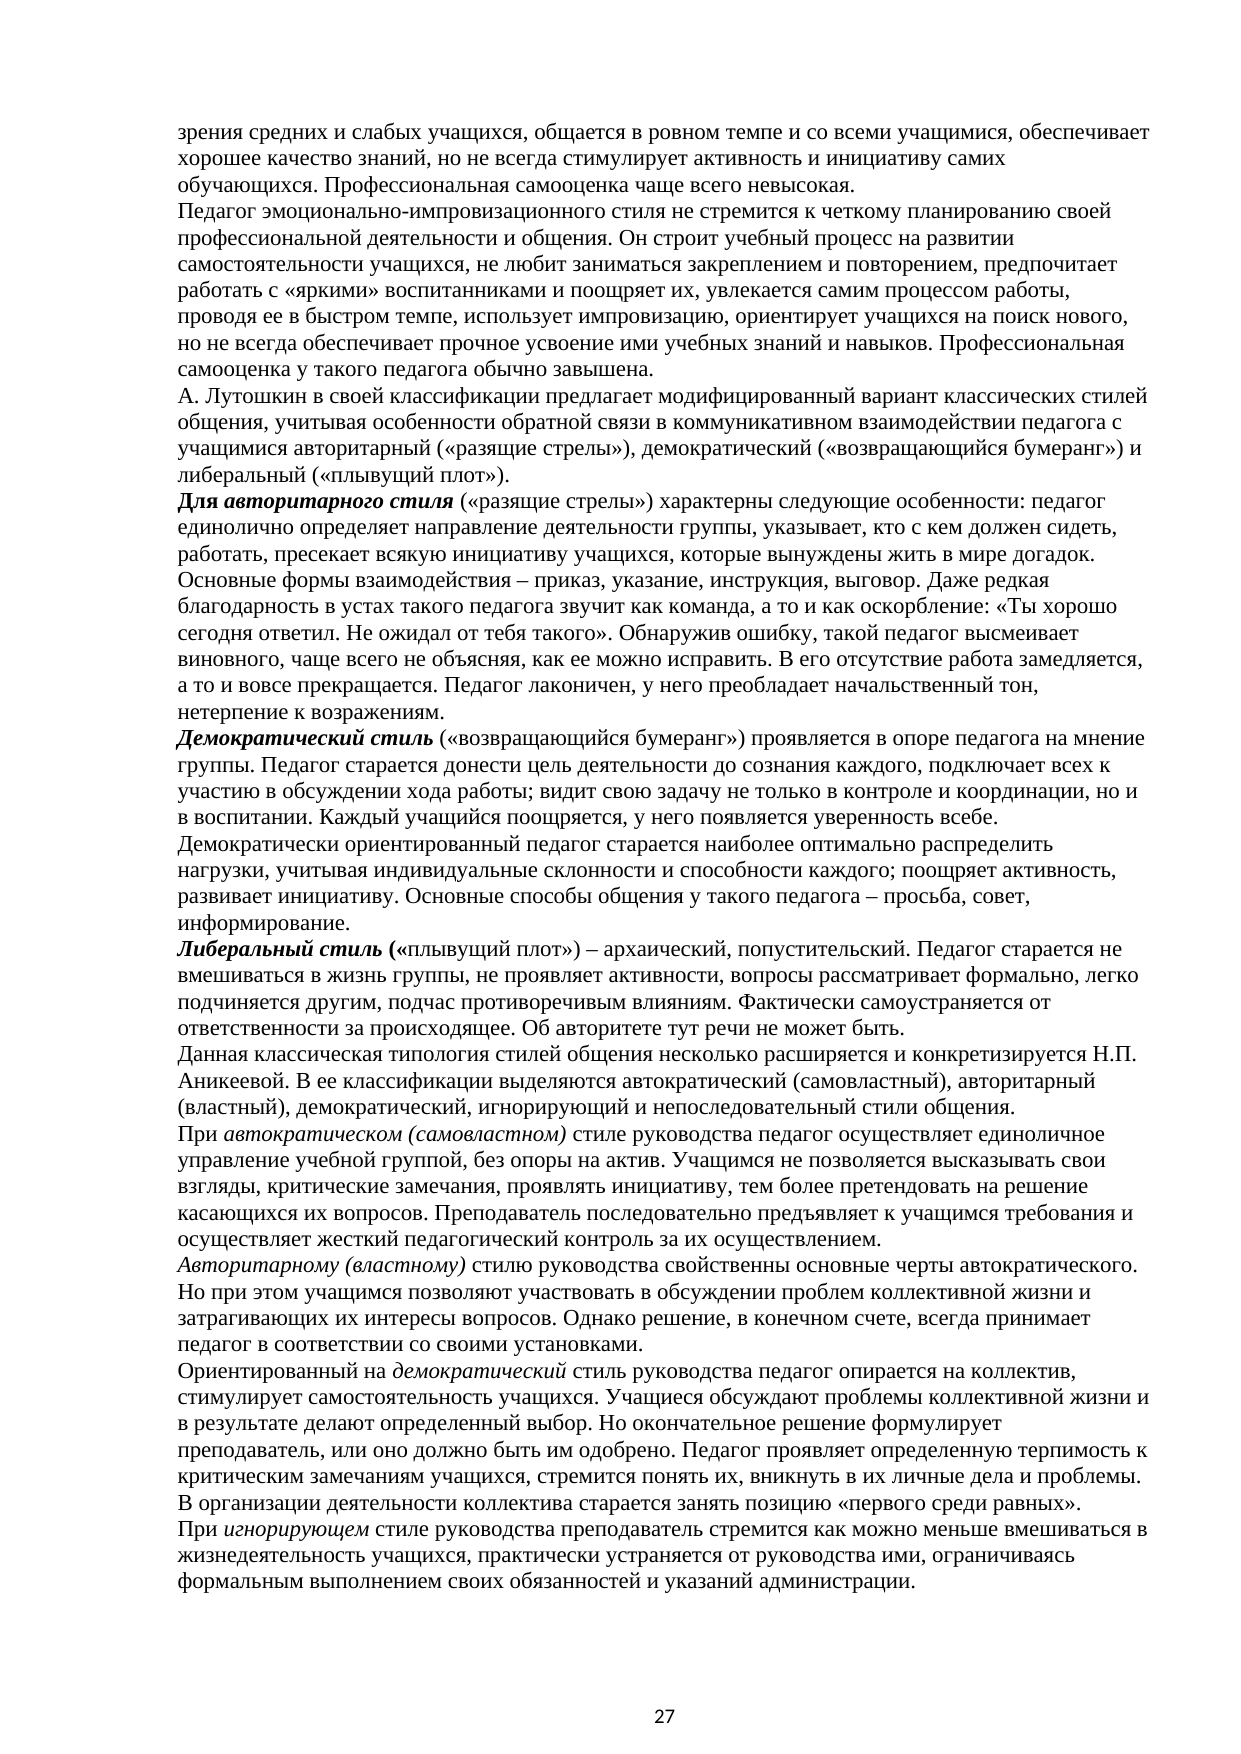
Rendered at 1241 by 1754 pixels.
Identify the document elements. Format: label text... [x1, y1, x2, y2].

text При автократическом (самовластном) стиле руководства педагог осуществляет единоличное управление учебной группой, без опоры на актив. Учащимся не позволяется высказывать свои взгляды, критические замечания, проявлять инициативу, тем более претендовать на решение касающихся их вопросов. Преподаватель последовательно предъявляет к учащимся требования и осуществляет жесткий педагогический контроль за их осуществлением. [177, 1119, 1152, 1251]
text При игнорирующем стиле руководства преподаватель стремится как можно меньше вмешиваться в жизнедеятельность учащихся, практически устраняется от руководства ими, ограничиваясь формальным выполнением своих обязанностей и указаний администрации. [177, 1515, 1152, 1594]
text Авторитарному (властному) стилю руководства свойственны основные черты автократического. Но при этом учащимся позволяют участвовать в обсуждении проблем коллективной жизни и затрагивающих их интересы вопросов. Однако решение, в конечном счете, всегда принимает педагог в соответствии со своими установками. [177, 1251, 1152, 1357]
text Педагог эмоционально-импровизационного стиля не стремится к четкому планированию своей профессиональной деятельности и общения. Он строит учебный процесс на развитии самостоятельности учащихся, не любит заниматься закреплением и повторением, предпочитает работать с «яркими» воспитанниками и поощряет их, увлекается самим процессом работы, проводя ее в быстром темпе, использует импровизацию, ориентирует учащихся на поиск нового, но не всегда обеспечивает прочное усвоение ими учебных знаний и навыков. Профессиональная самооценка у такого педагога обычно завышена. [177, 197, 1152, 382]
text Данная классическая типология стилей общения несколько расширяется и конкретизируется Н.П. Аникеевой. В ее классификации выделяются автократический (самовластный), авторитарный (властный), демократический, игнорирующий и непоследовательный стили общения. [177, 1041, 1152, 1119]
text Для авторитарного стиля («разящие стрелы») характерны следующие особенности: педагог единолично определяет направление деятельности группы, указывает, кто с кем должен сидеть, работать, пресекает всякую инициативу учащихся, которые вынуждены жить в мире догадок. Основные формы взаимодействия – приказ, указание, инструкция, выговор. Даже редкая благодарность в устах такого педагога звучит как команда, а то и как оскорбление: «Ты хорошо сегодня ответил. Не ожидал от тебя такого». Обнаружив ошибку, такой педагог высмеивает виновного, чаще всего не объясняя, как ее можно исправить. В его отсутствие работа замедляется, а то и вовсе прекращается. Педагог лаконичен, у него преобладает начальственный тон, нетерпение к возражениям. [177, 487, 1152, 724]
text Демократический стиль («возвращающийся бумеранг») проявляется в опоре педагога на мнение группы. Педагог старается донести цель деятельности до сознания каждого, подключает всех к участию в обсуждении хода работы; видит свою задачу не только в контроле и координации, но и в воспитании. Каждый учащийся поощряется, у него появляется уверенность всебе. Демократически ориентированный педагог старается наиболее оптимально распределить нагрузки, учитывая индивидуальные склонности и способности каждого; поощряет активность, развивает инициативу. Основные способы общения у такого педагога – просьба, совет, информирование. [177, 724, 1152, 935]
text Либеральный стиль («плывущий плот») – архаический, попустительский. Педагог старается не вмешиваться в жизнь группы, не проявляет активности, вопросы рассматривает формально, легко подчиняется другим, подчас противоречивым влияниям. Фактически самоустраняется от ответственности за происходящее. Об авторитете тут речи не может быть. [177, 935, 1152, 1041]
text А. Лутошкин в своей классификации предлагает модифицированный вариант классических стилей общения, учитывая особенности обратной связи в коммуникативном взаимодействии педагога с учащимися авторитарный («разящие стрелы»), демократический («возвращающийся бумеранг») и либеральный («плывущий плот»). [177, 382, 1152, 487]
text Ориентированный на демократический стиль руководства педагог опирается на коллектив, стимулирует самостоятельность учащихся. Учащиеся обсуждают проблемы коллективной жизни и в результате делают определенный выбор. Но окончательное решение формулирует преподаватель, или оно должно быть им одобрено. Педагог проявляет определенную терпимость к критическим замечаниям учащихся, стремится понять их, вникнуть в их личные дела и проблемы. В организации деятельности коллектива старается занять позицию «первого среди равных». [177, 1357, 1152, 1515]
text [177, 118, 1152, 197]
